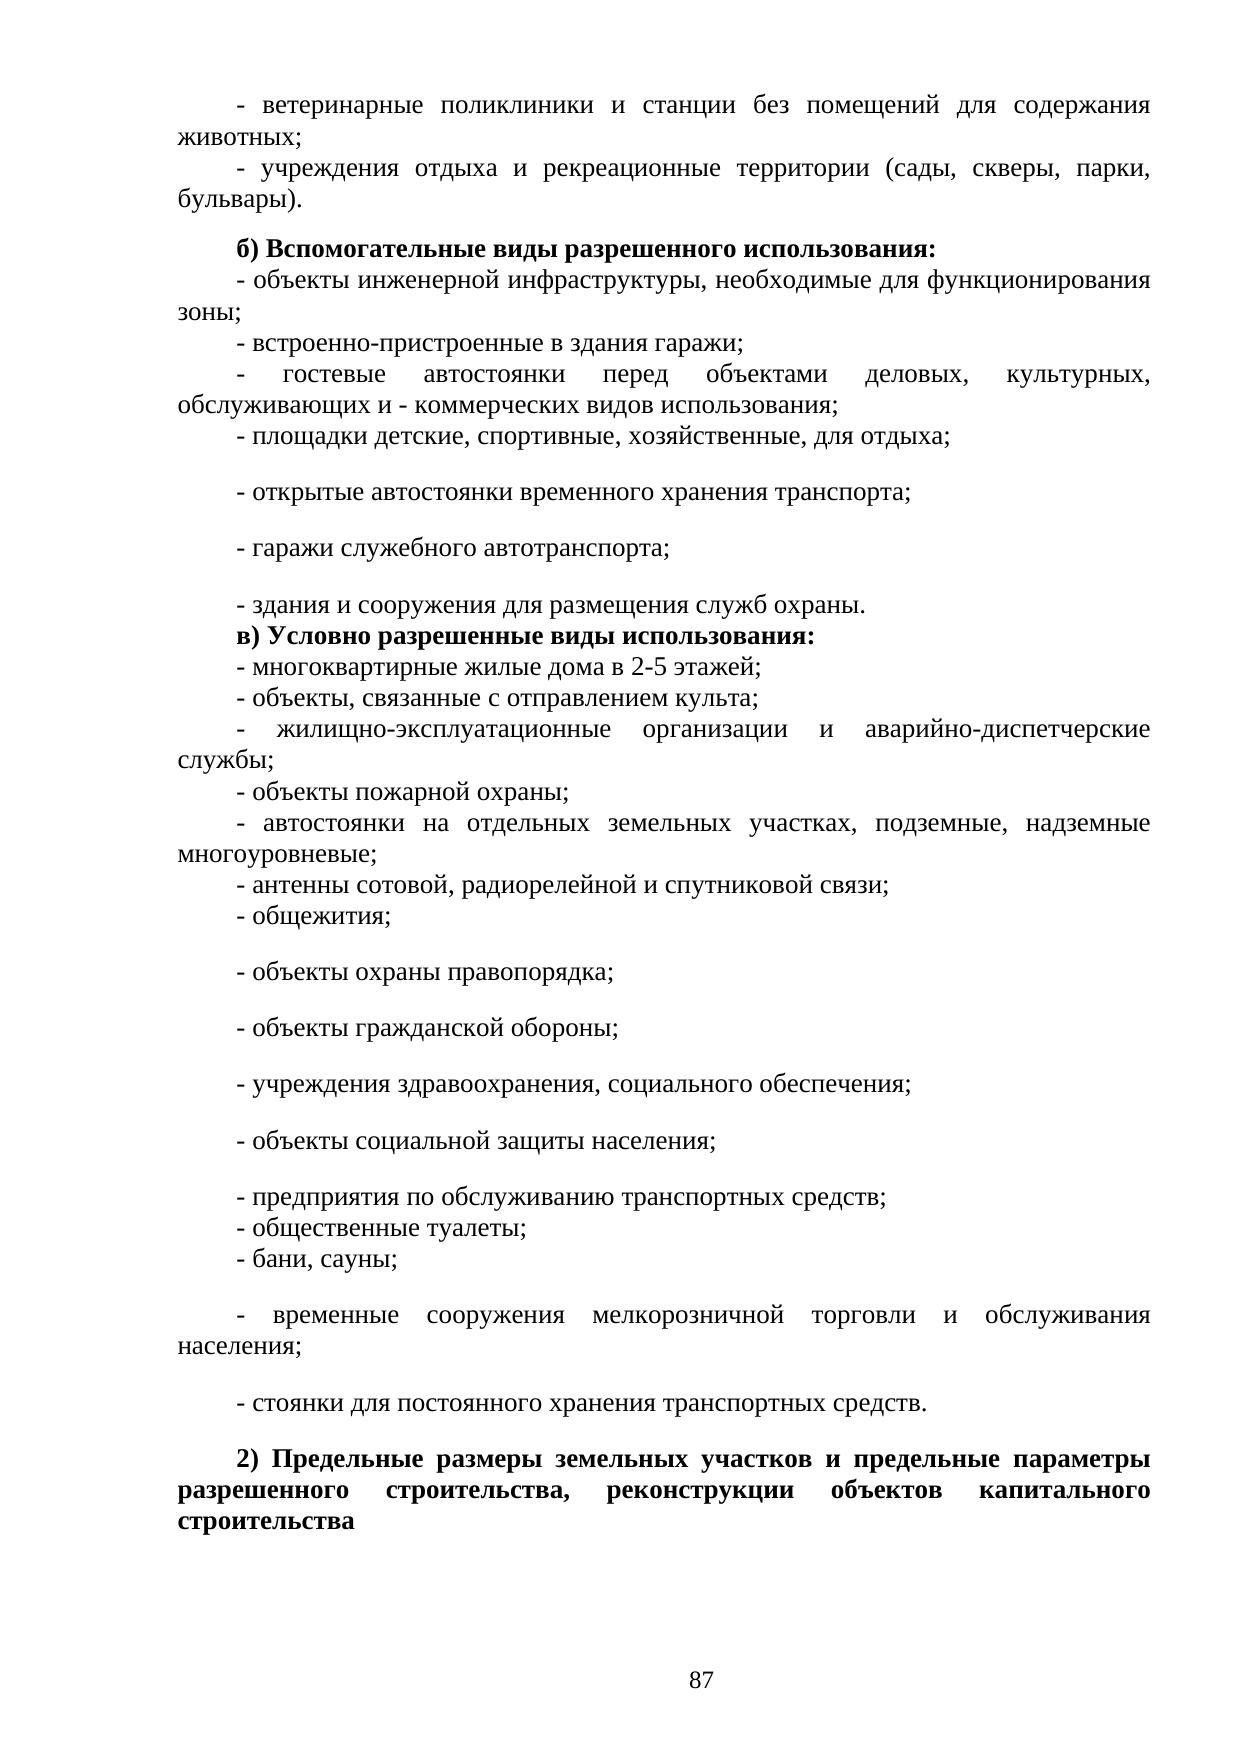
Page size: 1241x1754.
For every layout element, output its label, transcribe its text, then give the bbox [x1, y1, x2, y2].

text - гаражи служебного автотранспорта; [177, 532, 1152, 563]
text - общежития; [177, 899, 1152, 930]
text - гостевые автостоянки перед объектами деловых, культурных, обслуживающих и - коммерческих видов использования; [177, 357, 1152, 419]
text - площадки детские, спортивные, хозяйственные, для отдыха; [177, 419, 1152, 450]
text - бани, сауны; [177, 1242, 1152, 1273]
text б) Вспомогательные виды разрешенного использования: [177, 232, 1152, 263]
text - здания и сооружения для размещения служб охраны. [177, 588, 1152, 619]
text - учреждения здравоохранения, социального обеспечения; [177, 1068, 1152, 1099]
text - объекты пожарной охраны; [177, 774, 1152, 806]
text - объекты охраны правопорядка; [177, 955, 1152, 986]
text - объекты инженерной инфраструктуры, необходимые для функционирования зоны; [177, 263, 1152, 326]
text - жилищно-эксплуатационные организации и аварийно-диспетчерские службы; [177, 712, 1152, 774]
text - общественные туалеты; [177, 1211, 1152, 1242]
text - объекты, связанные с отправлением культа; [177, 681, 1152, 712]
text - учреждения отдыха и рекреационные территории (сады, скверы, парки, бульвары). [177, 151, 1152, 213]
text 2) Предельные размеры земельных участков и предельные параметры разрешенного строительства, реконструкции объектов капитального строительства [177, 1442, 1152, 1535]
text - стоянки для постоянного хранения транспортных средств. [177, 1386, 1152, 1417]
text - открытые автостоянки временного хранения транспорта; [177, 475, 1152, 507]
text - объекты гражданской обороны; [177, 1011, 1152, 1043]
text - многоквартирные жилые дома в 2-5 этажей; [177, 650, 1152, 681]
text - автостоянки на отдельных земельных участках, подземные, надземные многоуровневые; [177, 806, 1152, 868]
text - объекты социальной защиты населения; [177, 1124, 1152, 1155]
text в) Условно разрешенные виды использования: [177, 619, 1152, 650]
text - антенны сотовой, радиорелейной и спутниковой связи; [177, 868, 1152, 899]
text - временные сооружения мелкорозничной торговли и обслуживания населения; [177, 1298, 1152, 1361]
text - ветеринарные поликлиники и станции без помещений для содержания животных; [177, 89, 1152, 151]
text - предприятия по обслуживанию транспортных средств; [177, 1180, 1152, 1211]
text - встроенно-пристроенные в здания гаражи; [177, 326, 1152, 357]
